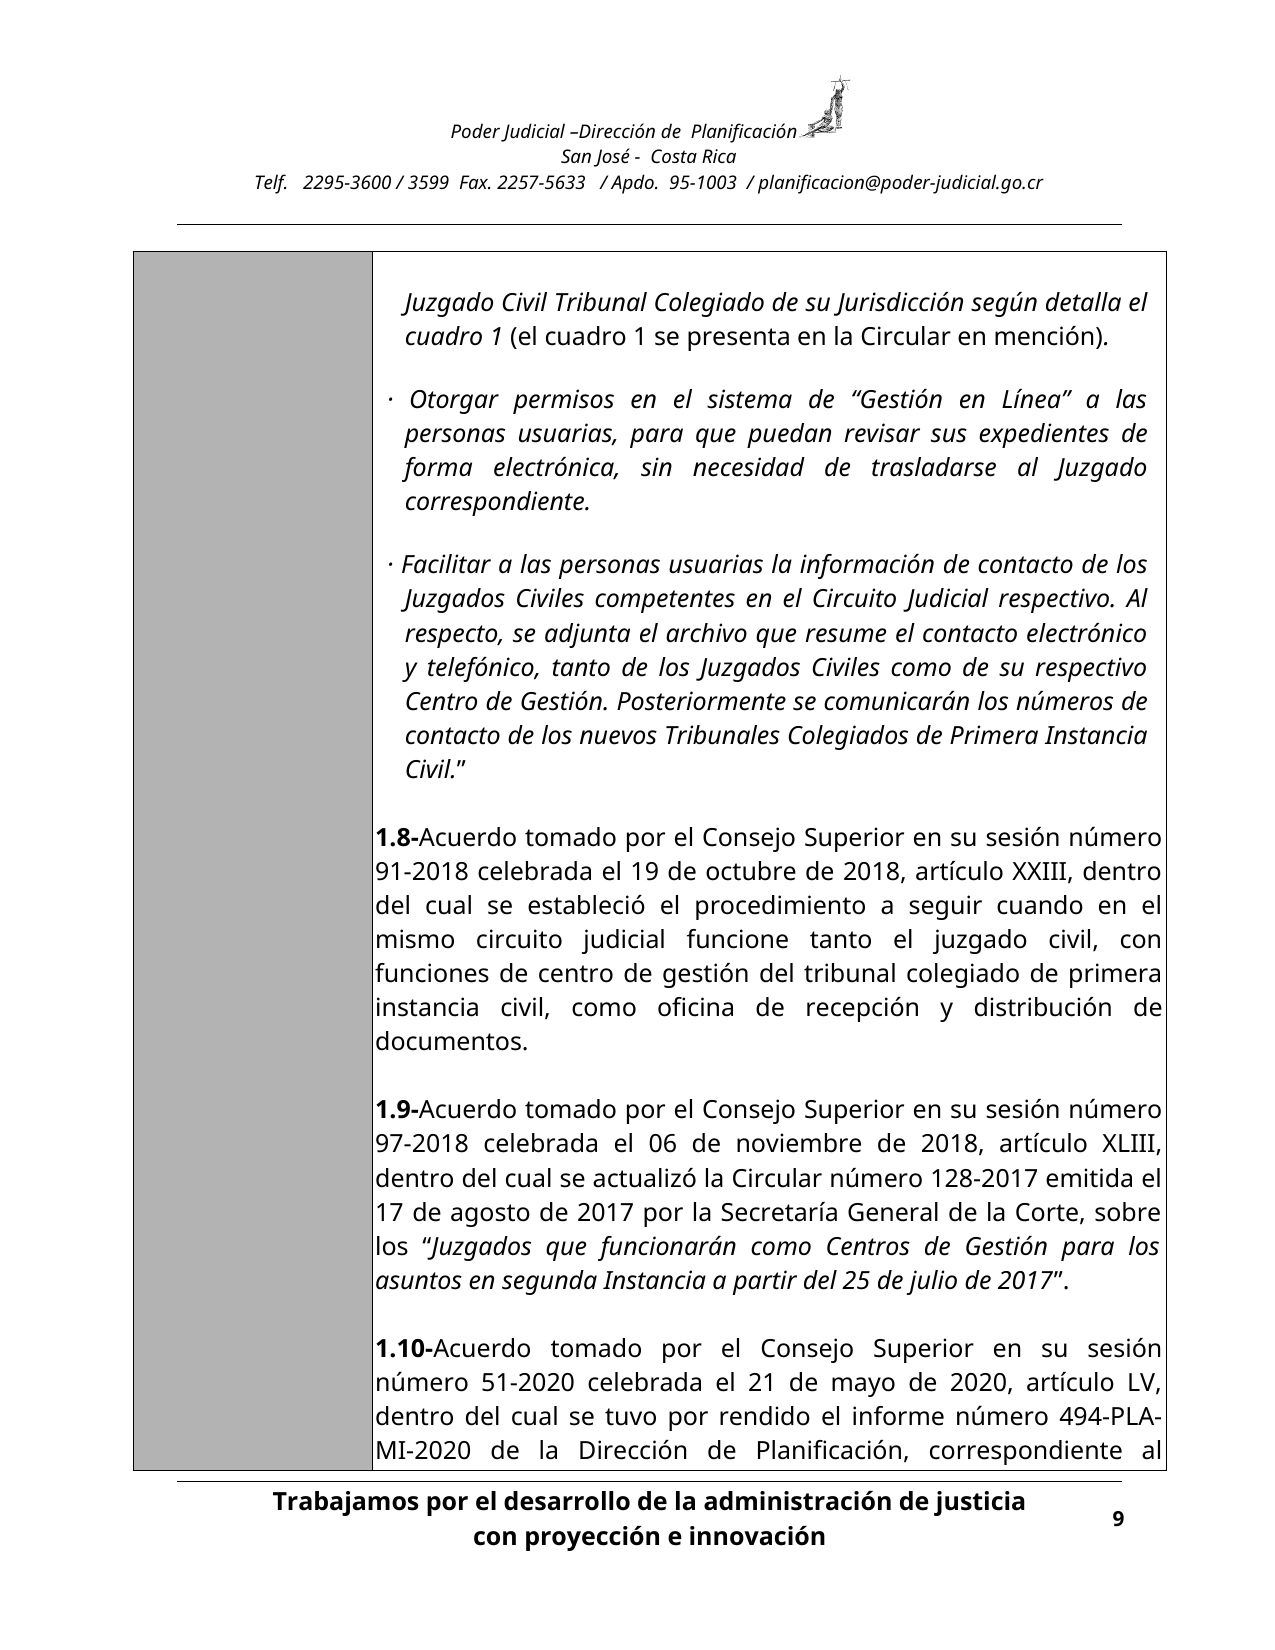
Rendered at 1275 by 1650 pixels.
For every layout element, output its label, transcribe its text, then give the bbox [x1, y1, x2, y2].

table_cell I. Antecedentes: [134, 252, 372, 1470]
picture [797, 73, 852, 139]
